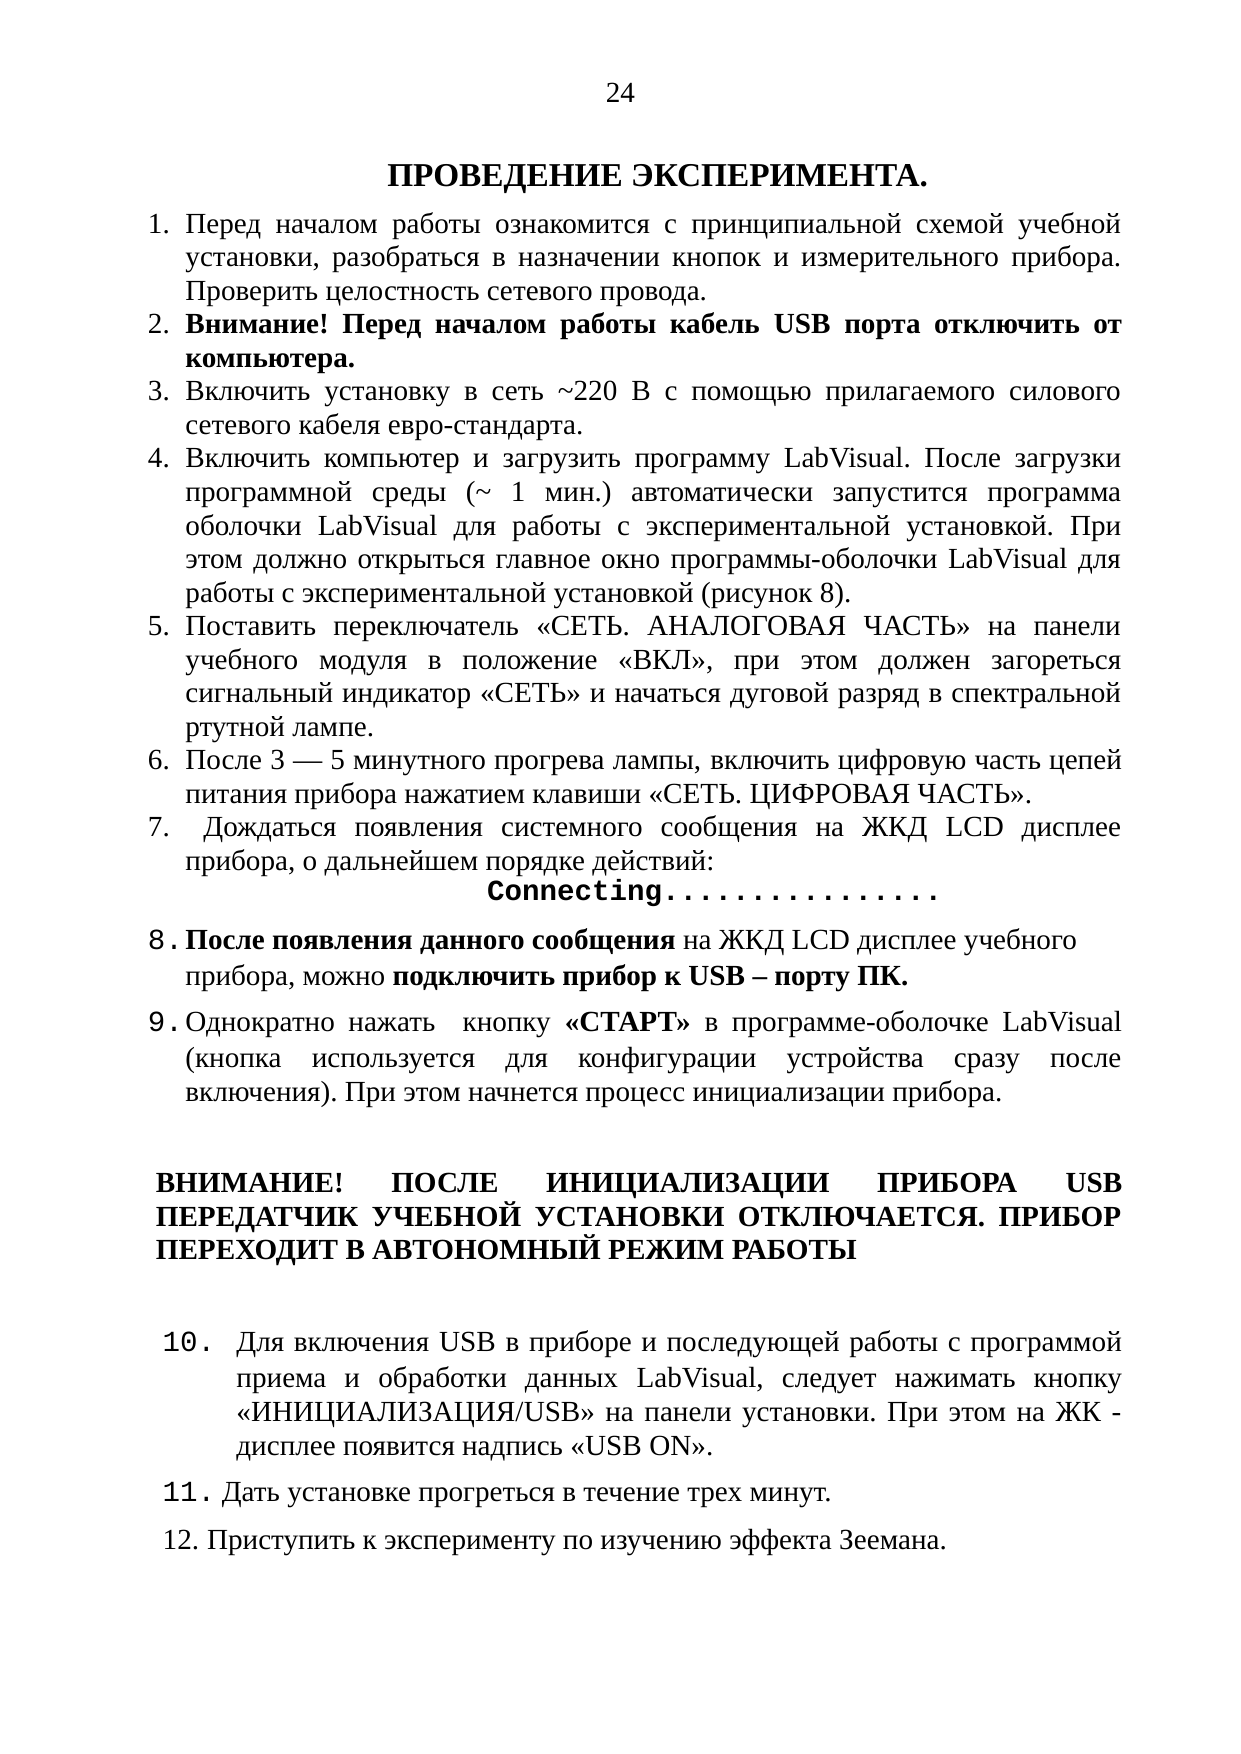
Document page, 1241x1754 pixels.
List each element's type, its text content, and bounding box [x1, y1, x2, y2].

list Приступить к эксперименту по изучению эффекта Зеемана. [162, 1522, 1122, 1556]
text Connecting................ [469, 877, 1122, 909]
list Включить компьютер и загрузить программу LabVisual. После загрузки программной среды (~ 1 мин.) автоматически запустится программа оболочки LabVisual для работы с экспериментальной установкой. При этом должно открыться главное окно программы-оболочки LabVisual для работы с экспериментальной установкой (рисунок 8). [148, 441, 1122, 608]
text ВНИМАНИЕ! ПОСЛЕ ИНИЦИАЛИЗАЦИИ ПРИБОРА USB ПЕРЕДАТЧИК УЧЕБНОЙ УСТАНОВКИ ОТКЛЮЧАЕТСЯ. ПРИБОР ПЕРЕХОДИТ В АВТОНОМНЫЙ РЕЖИМ РАБОТЫ [156, 1165, 1122, 1266]
text ПРОВЕДЕНИЕ ЭКСПЕРИМЕНТА. [193, 155, 1122, 193]
list Перед началом работы ознакомится с принципиальной схемой учебной установки, разобраться в назначении кнопок и измерительного прибора. Проверить целостность сетевого провода. [148, 206, 1122, 306]
list Включить установку в сеть ~220 В с помощью прилагаемого силового сетевого кабеля евро-стандарта. [148, 373, 1122, 441]
list Внимание! Перед началом работы кабель USB порта отключить от компьютера. [148, 306, 1122, 373]
list Для включения USB в приборе и последующей работы с программой приема и обработки данных LabVisual, следует нажимать кнопку «ИНИЦИАЛИЗАЦИЯ/USB» на панели установки. При этом на ЖК - дисплее появится надпись «USB ON». [162, 1324, 1122, 1461]
list После появления данного сообщения на ЖКД LCD дисплее учебного прибора, можно подключить прибор к USB – порту ПК. [148, 922, 1122, 992]
list После 3 — 5 минутного прогрева лампы, включить цифровую часть цепей питания прибора нажатием клавиши «СЕТЬ. ЦИФРОВАЯ ЧАСТЬ». [148, 742, 1122, 809]
list Дождаться появления системного сообщения на ЖКД LCD дисплее прибора, о дальнейшем порядке действий: [148, 809, 1122, 877]
list Однократно нажать кнопку «СТАРТ» в программе-оболочке LabVisual (кнопка используется для конфигурации устройства сразу после включения). При этом начнется процесс инициализации прибора. [148, 1004, 1122, 1107]
list Поставить переключатель «СЕТЬ. АНАЛОГОВАЯ ЧАСТЬ» на панели учебного модуля в положение «ВКЛ», при этом должен загореться сигнальный индикатор «СЕТЬ» и начаться дуговой разряд в спектральной ртутной лампе. [148, 608, 1122, 742]
list Дать установке прогреться в течение трех минут. [162, 1474, 1122, 1510]
